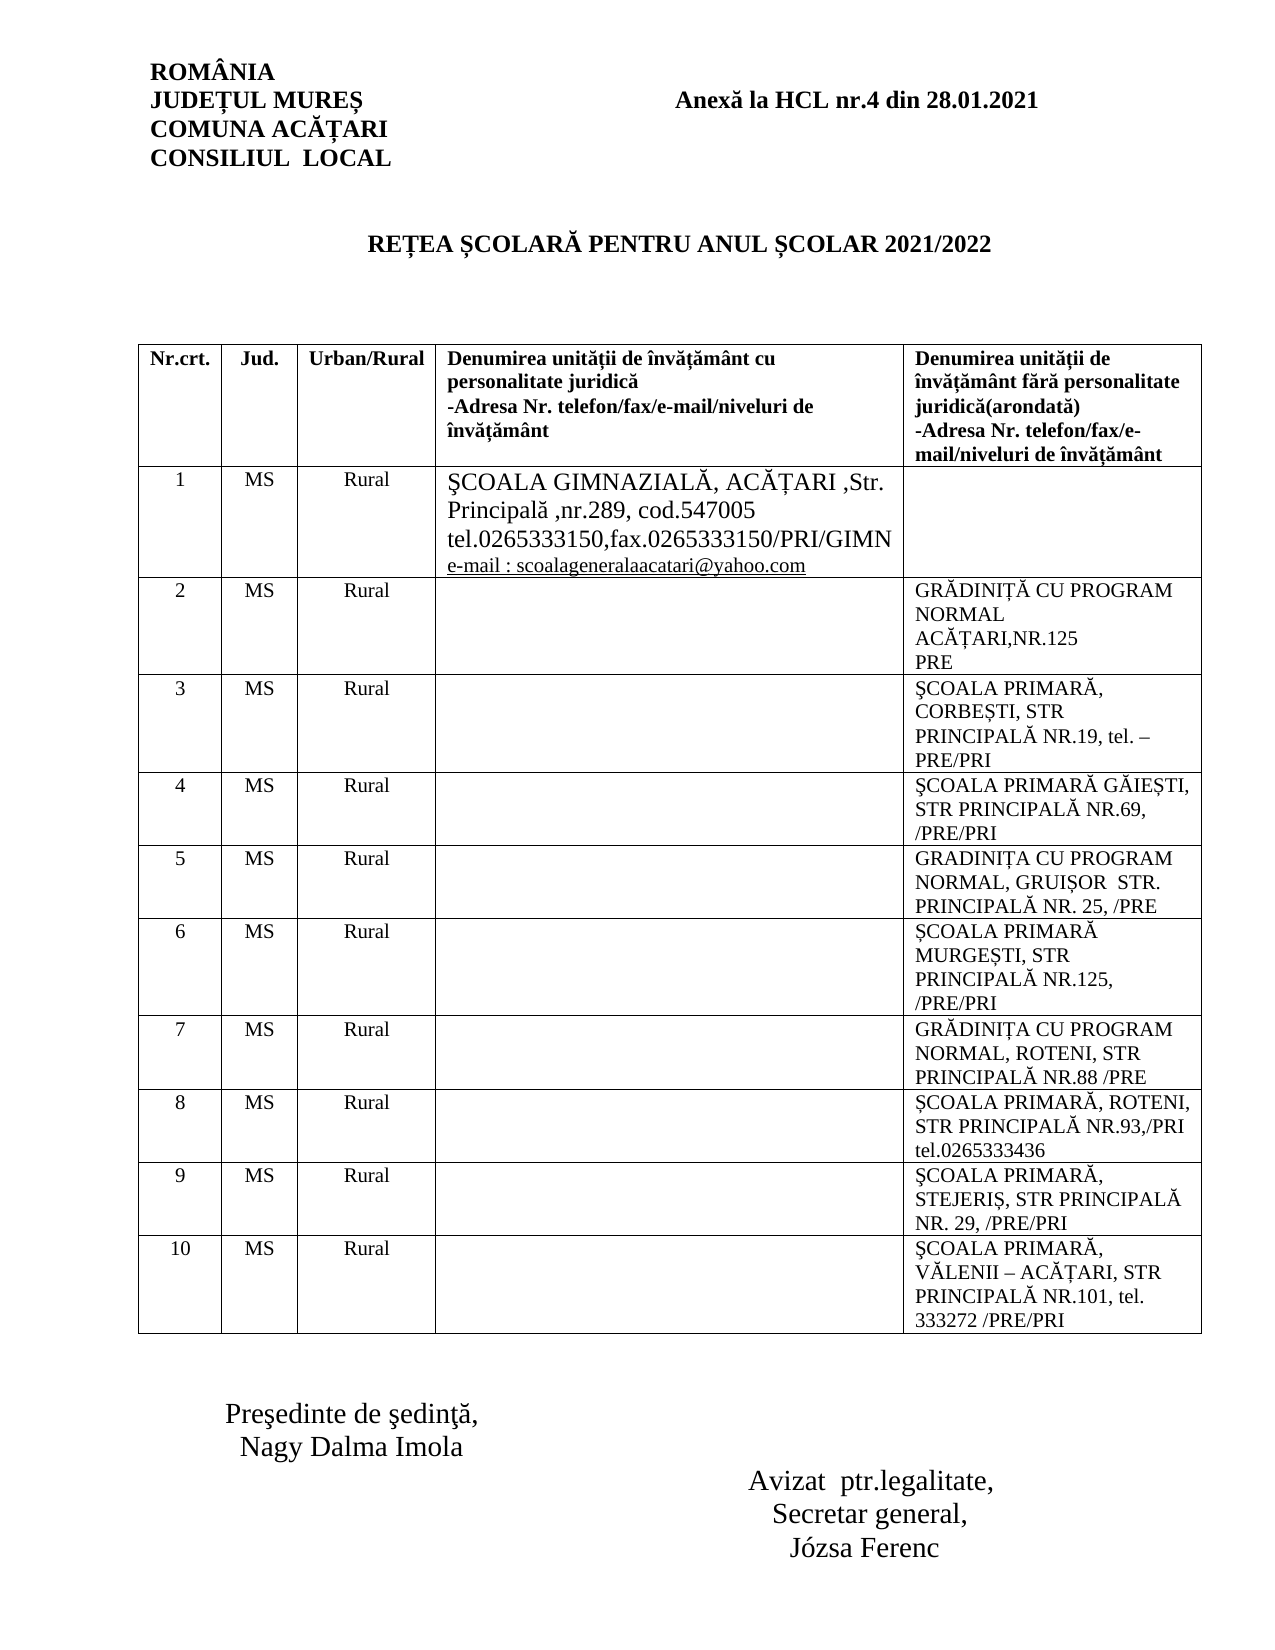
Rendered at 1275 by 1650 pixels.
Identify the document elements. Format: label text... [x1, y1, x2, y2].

text REȚEA ȘCOLARĂ PENTRU ANUL ȘCOLAR 2021/2022 [150, 229, 1209, 258]
table_cell 4 [139, 773, 221, 845]
text Nagy Dalma Imola [150, 1429, 1209, 1463]
text ROMÂNIA [150, 57, 1209, 86]
table_header Denumirea unității de învățământ fără personalitate juridică(arondată) -Adresa Nr. telefon/fax/e-mail/niveluri de învățământ [904, 345, 1201, 466]
table_cell MS [222, 846, 297, 918]
table_cell [436, 675, 903, 772]
table_header Denumirea unității de învățământ cu personalitate juridică -Adresa Nr. telefon/fax/e-mail/niveluri de învățământ [436, 345, 903, 466]
table_cell Rural [298, 675, 435, 772]
table_cell MS [222, 1090, 297, 1162]
table_cell ŞCOALA PRIMARĂ, CORBEȘTI, STR PRINCIPALĂ NR.19, tel. – PRE/PRI [904, 675, 1201, 772]
table_cell 9 [139, 1163, 221, 1235]
table_cell Rural [298, 846, 435, 918]
text Józsa Ferenc [150, 1530, 1209, 1563]
table_cell ŞCOALA PRIMARĂ GĂIEȘTI, STR PRINCIPALĂ NR.69, /PRE/PRI [904, 773, 1201, 845]
table_cell Rural [298, 467, 435, 577]
table_cell MS [222, 675, 297, 772]
table_cell MS [222, 1163, 297, 1235]
table_cell [436, 1163, 903, 1235]
text Avizat ptr.legalitate, [150, 1463, 1209, 1496]
table_cell Rural [298, 1236, 435, 1332]
table_cell [436, 1016, 903, 1089]
table_cell [436, 773, 903, 845]
table_cell MS [222, 1016, 297, 1089]
table_cell GRĂDINIȚĂ CU PROGRAM NORMAL ACĂȚARI,NR.125 PRE [904, 578, 1201, 674]
table_cell Rural [298, 1090, 435, 1162]
table_cell 6 [139, 919, 221, 1015]
table_cell MS [222, 578, 297, 674]
table_cell GRADINIȚA CU PROGRAM NORMAL, GRUIȘOR STR. PRINCIPALĂ NR. 25, /PRE [904, 846, 1201, 918]
table_cell Rural [298, 1016, 435, 1089]
table_cell 7 [139, 1016, 221, 1089]
table_cell [436, 846, 903, 918]
table_cell Rural [298, 773, 435, 845]
table_cell ȘCOALA PRIMARĂ MURGEȘTI, STR PRINCIPALĂ NR.125, /PRE/PRI [904, 919, 1201, 1015]
table_cell [436, 578, 903, 674]
table_cell 3 [139, 675, 221, 772]
table_cell [436, 919, 903, 1015]
table_cell GRĂDINIȚA CU PROGRAM NORMAL, ROTENI, STR PRINCIPALĂ NR.88 /PRE [904, 1016, 1201, 1089]
table_cell Rural [298, 1163, 435, 1235]
table_cell [436, 1090, 903, 1162]
text Preşedinte de şedinţă, [150, 1396, 1209, 1429]
table_cell ŞCOALA PRIMARĂ, STEJERIȘ, STR PRINCIPALĂ NR. 29, /PRE/PRI [904, 1163, 1201, 1235]
table_cell Rural [298, 919, 435, 1015]
table_cell [904, 467, 1201, 577]
table_cell MS [222, 1236, 297, 1332]
table_cell 10 [139, 1236, 221, 1332]
text CONSILIUL LOCAL [150, 143, 1209, 172]
table_header Nr.crt. [139, 345, 221, 466]
table_cell Rural [298, 578, 435, 674]
table_cell 8 [139, 1090, 221, 1162]
table_cell MS [222, 773, 297, 845]
text COMUNA ACĂȚARI [150, 114, 1209, 143]
table_cell 5 [139, 846, 221, 918]
table_cell ȘCOALA PRIMARĂ, ROTENI, STR PRINCIPALĂ NR.93,/PRI tel.0265333436 [904, 1090, 1201, 1162]
table_cell 2 [139, 578, 221, 674]
table_cell ŞCOALA PRIMARĂ, VĂLENII – ACĂȚARI, STR PRINCIPALĂ NR.101, tel. 333272 /PRE/PRI [904, 1236, 1201, 1332]
text JUDEȚUL MUREȘ Anexă la HCL nr.4 din 28.01.2021 [150, 86, 1209, 114]
text Secretar general, [150, 1496, 1209, 1530]
table_cell ŞCOALA GIMNAZIALĂ, ACĂȚARI ,Str. Principală ,nr.289, cod.547005 tel.0265333150,fax.0265333150/PRI/GIMN e-mail : scoalageneralaacatari@yahoo.com [436, 467, 903, 577]
table_header Jud. [222, 345, 297, 466]
table_header Urban/Rural [298, 345, 435, 466]
table_cell 1 [139, 467, 221, 577]
table_cell MS [222, 919, 297, 1015]
table_cell [436, 1236, 903, 1332]
table_cell MS [222, 467, 297, 577]
